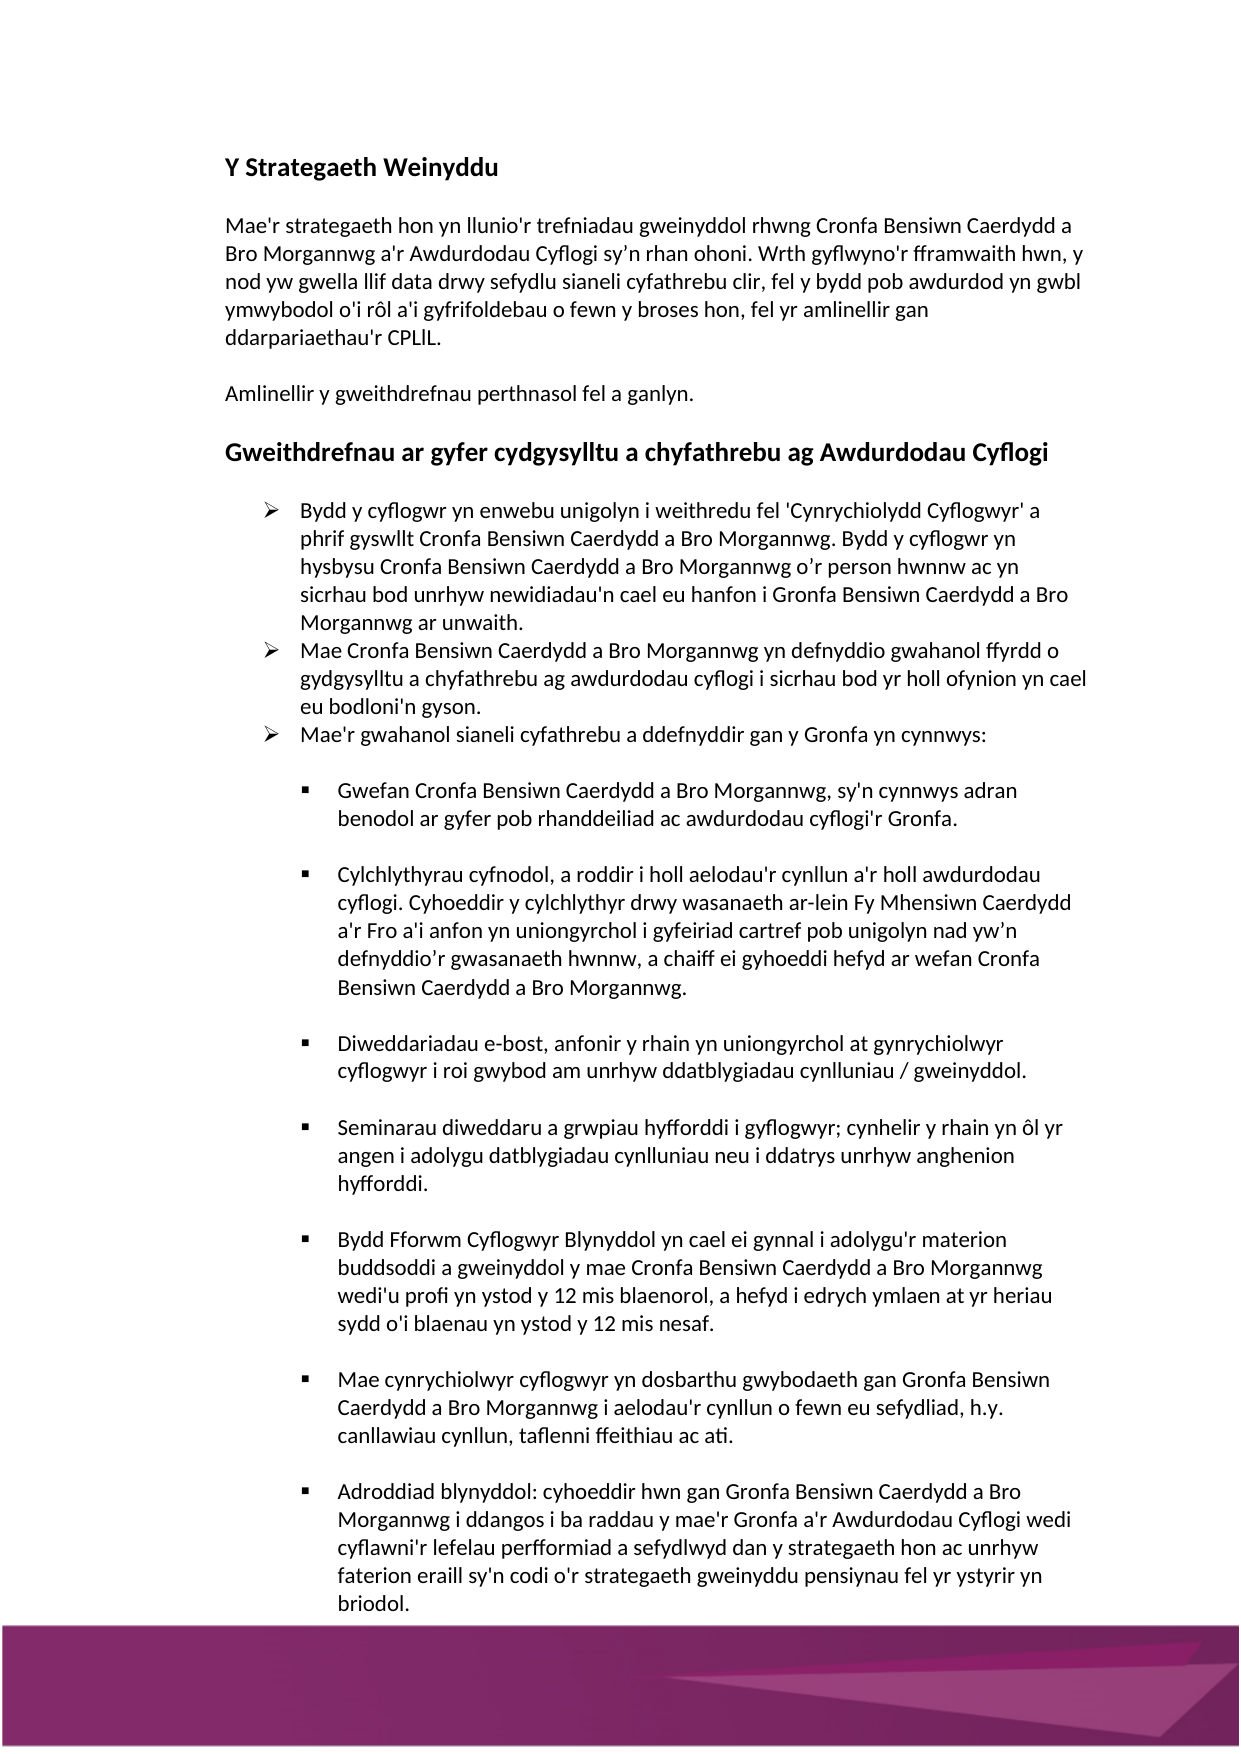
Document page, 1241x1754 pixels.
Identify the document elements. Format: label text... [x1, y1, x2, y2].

list Diweddariadau e-bost, anfonir y rhain yn uniongyrchol at gynrychiolwyr cyflogwyr i roi gwybod am unrhyw ddatblygiadau cynlluniau / gweinyddol. [300, 1029, 1090, 1085]
picture [2, 1624, 1239, 1747]
list Bydd y cyflogwr yn enwebu unigolyn i weithredu fel 'Cynrychiolydd Cyflogwyr' a phrif gyswllt Cronfa Bensiwn Caerdydd a Bro Morgannwg. Bydd y cyflogwr yn hysbysu Cronfa Bensiwn Caerdydd a Bro Morgannwg o’r person hwnnw ac yn sicrhau bod unrhyw newidiadau'n cael eu hanfon i Gronfa Bensiwn Caerdydd a Bro Morgannwg ar unwaith. [262, 496, 1090, 636]
text Mae'r strategaeth hon yn llunio'r trefniadau gweinyddol rhwng Cronfa Bensiwn Caerdydd a Bro Morgannwg a'r Awdurdodau Cyflogi sy’n rhan ohoni. Wrth gyflwyno'r fframwaith hwn, y nod yw gwella llif data drwy sefydlu sianeli cyfathrebu clir, fel y bydd pob awdurdod yn gwbl ymwybodol o'i rôl a'i gyfrifoldebau o fewn y broses hon, fel yr amlinellir gan ddarpariaethau'r CPLlL. [225, 211, 1090, 351]
list Gwefan Cronfa Bensiwn Caerdydd a Bro Morgannwg, sy'n cynnwys adran benodol ar gyfer pob rhanddeiliad ac awdurdodau cyflogi'r Gronfa. [300, 776, 1090, 832]
list Adroddiad blynyddol: cyhoeddir hwn gan Gronfa Bensiwn Caerdydd a Bro Morgannwg i ddangos i ba raddau y mae'r Gronfa a'r Awdurdodau Cyflogi wedi cyflawni'r lefelau perfformiad a sefydlwyd dan y strategaeth hon ac unrhyw faterion eraill sy'n codi o'r strategaeth gweinyddu pensiynau fel yr ystyrir yn briodol. [300, 1477, 1090, 1617]
text Gweithdrefnau ar gyfer cydgysylltu a chyfathrebu ag Awdurdodau Cyflogi [150, 435, 1090, 468]
list Seminarau diweddaru a grwpiau hyfforddi i gyflogwyr; cynhelir y rhain yn ôl yr angen i adolygu datblygiadau cynlluniau neu i ddatrys unrhyw anghenion hyfforddi. [300, 1113, 1090, 1197]
list Mae cynrychiolwyr cyflogwyr yn dosbarthu gwybodaeth gan Gronfa Bensiwn Caerdydd a Bro Morgannwg i aelodau'r cynllun o fewn eu sefydliad, h.y. canllawiau cynllun, taflenni ffeithiau ac ati. [300, 1365, 1090, 1449]
text Y Strategaeth Weinyddu [150, 150, 1090, 183]
list Bydd Fforwm Cyflogwyr Blynyddol yn cael ei gynnal i adolygu'r materion buddsoddi a gweinyddol y mae Cronfa Bensiwn Caerdydd a Bro Morgannwg wedi'u profi yn ystod y 12 mis blaenorol, a hefyd i edrych ymlaen at yr heriau sydd o'i blaenau yn ystod y 12 mis nesaf. [300, 1225, 1090, 1337]
text Amlinellir y gweithdrefnau perthnasol fel a ganlyn. [181, 379, 1090, 407]
list Mae Cronfa Bensiwn Caerdydd a Bro Morgannwg yn defnyddio gwahanol ffyrdd o gydgysylltu a chyfathrebu ag awdurdodau cyflogi i sicrhau bod yr holl ofynion yn cael eu bodloni'n gyson. [262, 636, 1090, 720]
list Mae'r gwahanol sianeli cyfathrebu a ddefnyddir gan y Gronfa yn cynnwys: [262, 720, 1090, 748]
list Cylchlythyrau cyfnodol, a roddir i holl aelodau'r cynllun a'r holl awdurdodau cyflogi. Cyhoeddir y cylchlythyr drwy wasanaeth ar-lein Fy Mhensiwn Caerdydd a'r Fro a'i anfon yn uniongyrchol i gyfeiriad cartref pob unigolyn nad yw’n defnyddio’r gwasanaeth hwnnw, a chaiff ei gyhoeddi hefyd ar wefan Cronfa Bensiwn Caerdydd a Bro Morgannwg. [300, 861, 1090, 1001]
